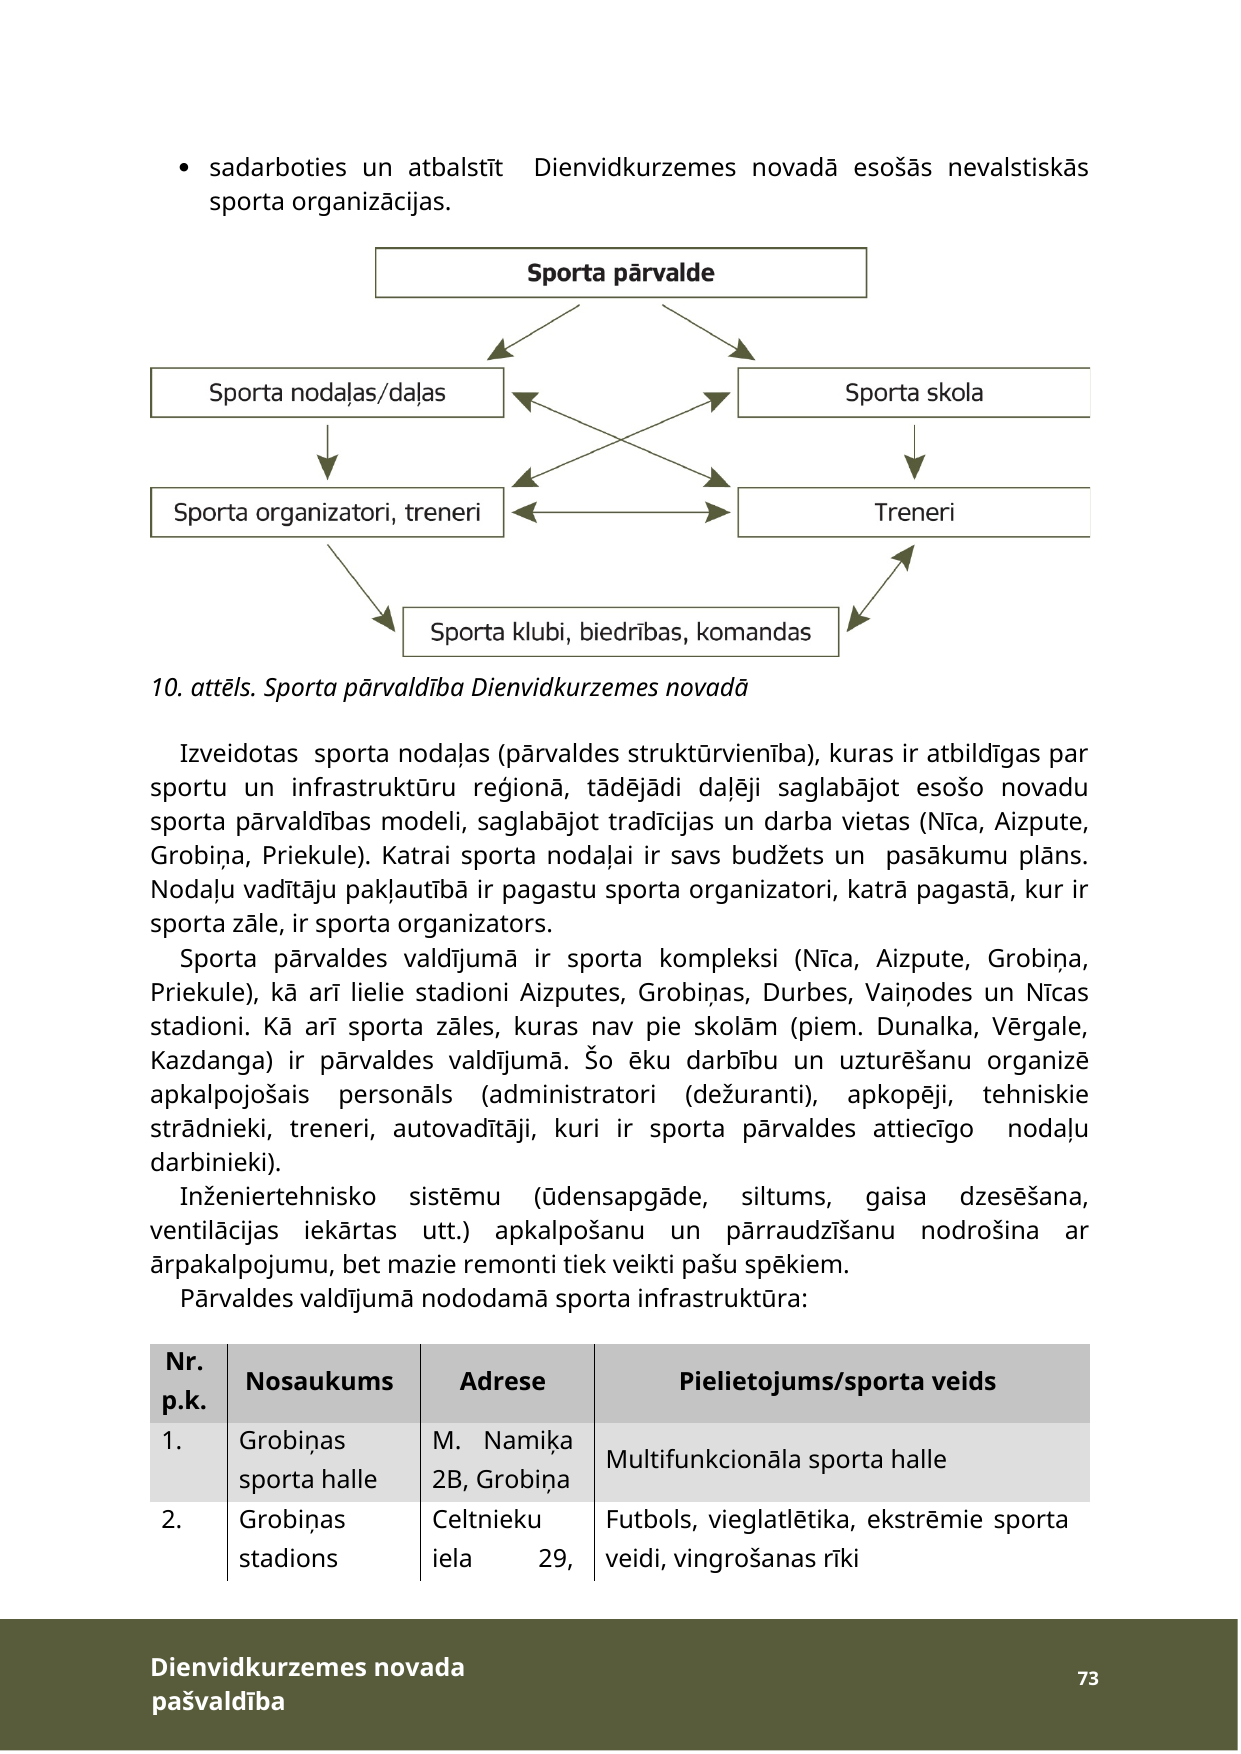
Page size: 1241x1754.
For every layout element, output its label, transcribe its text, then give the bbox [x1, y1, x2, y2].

text Pārvaldes valdījumā nododamā sporta infrastruktūra: [150, 1281, 1090, 1315]
picture [150, 247, 1091, 657]
text 10. attēls. Sporta pārvaldība Dienvidkurzemes novadā [150, 669, 1090, 703]
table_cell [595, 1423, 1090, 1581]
text Inženiertehnisko sistēmu (ūdensapgāde, siltums, gaisa dzesēšana, ventilācijas iekārtas utt.) apkalpošanu un pārraudzīšanu nodrošina ar ārpakalpojumu, bet mazie remonti tiek veikti pašu spēkiem. [150, 1179, 1090, 1281]
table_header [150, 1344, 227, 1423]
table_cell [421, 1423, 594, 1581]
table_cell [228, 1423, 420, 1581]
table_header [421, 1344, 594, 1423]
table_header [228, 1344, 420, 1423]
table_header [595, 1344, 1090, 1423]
text Izveidotas sporta nodaļas (pārvaldes struktūrvienība), kuras ir atbildīgas par sportu un infrastruktūru reģionā, tādējādi daļēji saglabājot esošo novadu sporta pārvaldības modeli, saglabājot tradīcijas un darba vietas (Nīca, Aizpute, Grobiņa, Priekule). Katrai sporta nodaļai ir savs budžets un pasākumu plāns. Nodaļu vadītāju pakļautībā ir pagastu sporta organizatori, katrā pagastā, kur ir sporta zāle, ir sporta organizators. [150, 736, 1090, 940]
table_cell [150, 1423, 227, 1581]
text Sporta pārvaldes valdījumā ir sporta kompleksi (Nīca, Aizpute, Grobiņa, Priekule), kā arī lielie stadioni Aizputes, Grobiņas, Durbes, Vaiņodes un Nīcas stadioni. Kā arī sporta zāles, kuras nav pie skolām (piem. Dunalka, Vērgale, Kazdanga) ir pārvaldes valdījumā. Šo ēku darbību un uzturēšanu organizē apkalpojošais personāls (administratori (dežuranti), apkopēji, tehniskie strādnieki, treneri, autovadītāji, kuri ir sporta pārvaldes attiecīgo nodaļu darbinieki). [150, 940, 1090, 1179]
list sadarboties un atbalstīt Dienvidkurzemes novadā esošās nevalstiskās sporta organizācijas. [179, 150, 1090, 218]
